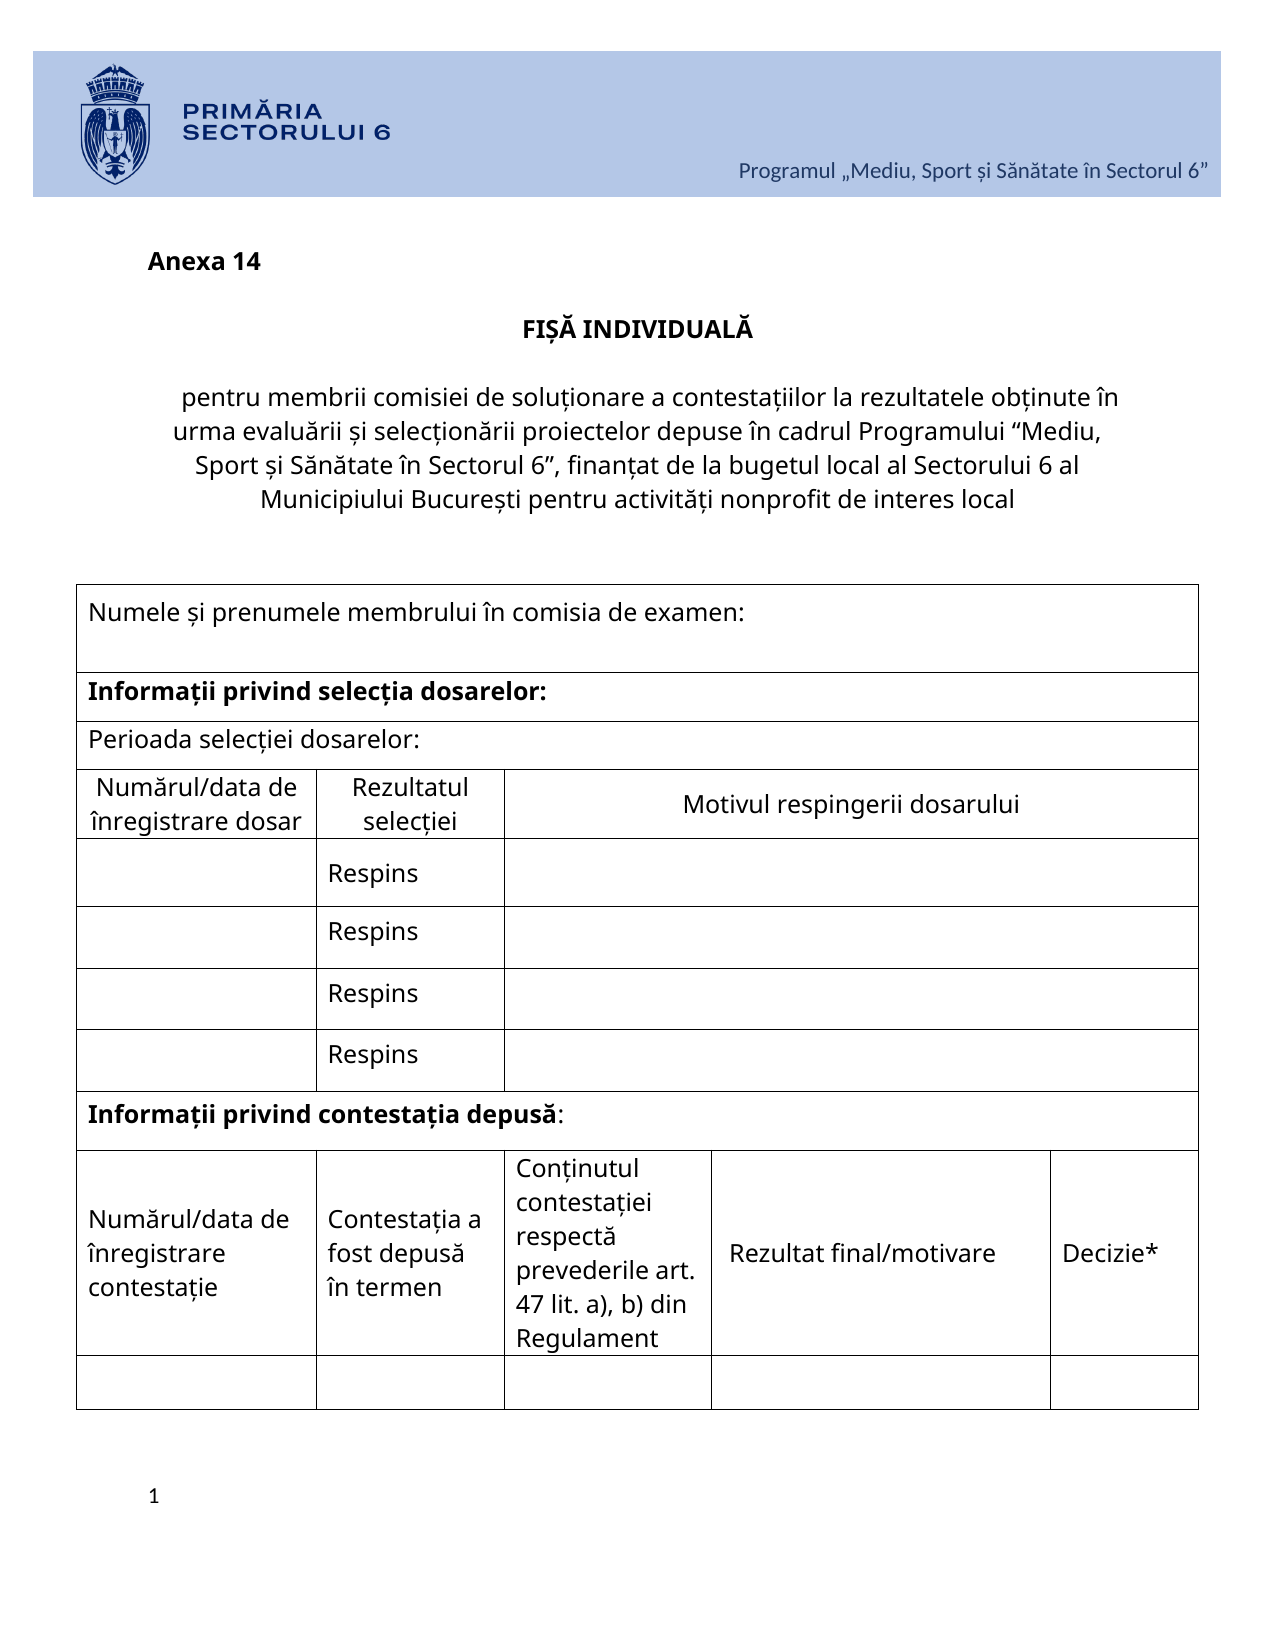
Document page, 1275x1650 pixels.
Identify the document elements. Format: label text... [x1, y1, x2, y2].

table_cell [505, 907, 1198, 968]
table_cell [505, 1356, 711, 1409]
table_cell [317, 1356, 504, 1409]
table_cell [77, 839, 316, 906]
table_cell [505, 969, 1198, 1029]
table_cell Contestația a fost depusă în termen [317, 1151, 504, 1355]
text FIŞĂ INDIVIDUALĂ [148, 312, 1127, 346]
text pentru membrii comisiei de soluționare a contestațiilor la rezultatele obținute în urma evaluării și selecționării proiectelor depuse în cadrul Programului “Mediu, Sport și Sănătate în Sectorul 6”, finanțat de la bugetul local al Sectorului 6 al Municipiului București pentru activităţi nonprofit de interes local [148, 346, 1127, 516]
table_cell Respins [317, 839, 504, 906]
table_cell [505, 1030, 1198, 1091]
table_cell Rezultatul selecției [317, 770, 504, 838]
table_cell Numărul/data de înregistrare contestație [77, 1151, 316, 1355]
table_cell Conținutul contestației respectă prevederile art. 47 lit. a), b) din Regulament [505, 1151, 711, 1355]
table_header Numele și prenumele membrului în comisia de examen: [77, 585, 1198, 672]
table_cell Respins [317, 907, 504, 968]
table_cell Informații privind selecția dosarelor: [77, 673, 1198, 721]
table_cell [77, 969, 316, 1029]
table_cell [712, 1356, 1050, 1409]
table_cell Decizie* [1051, 1151, 1198, 1355]
table_cell [77, 907, 316, 968]
table_cell [1051, 1356, 1198, 1409]
table_cell Numărul/data de înregistrare dosar [77, 770, 316, 838]
table_cell Respins [317, 1030, 504, 1091]
table_cell [77, 1030, 316, 1091]
picture [80, 63, 390, 185]
text Anexa 14 [148, 244, 1127, 278]
table_cell Perioada selecției dosarelor: [77, 722, 1198, 769]
table_cell Informații privind contestația depusă: [77, 1092, 1198, 1149]
table_cell Respins [317, 969, 504, 1029]
table_cell Motivul respingerii dosarului [505, 770, 1198, 838]
table_cell [505, 839, 1198, 906]
table_cell [77, 1356, 316, 1409]
table_cell Rezultat final/motivare [712, 1151, 1050, 1355]
